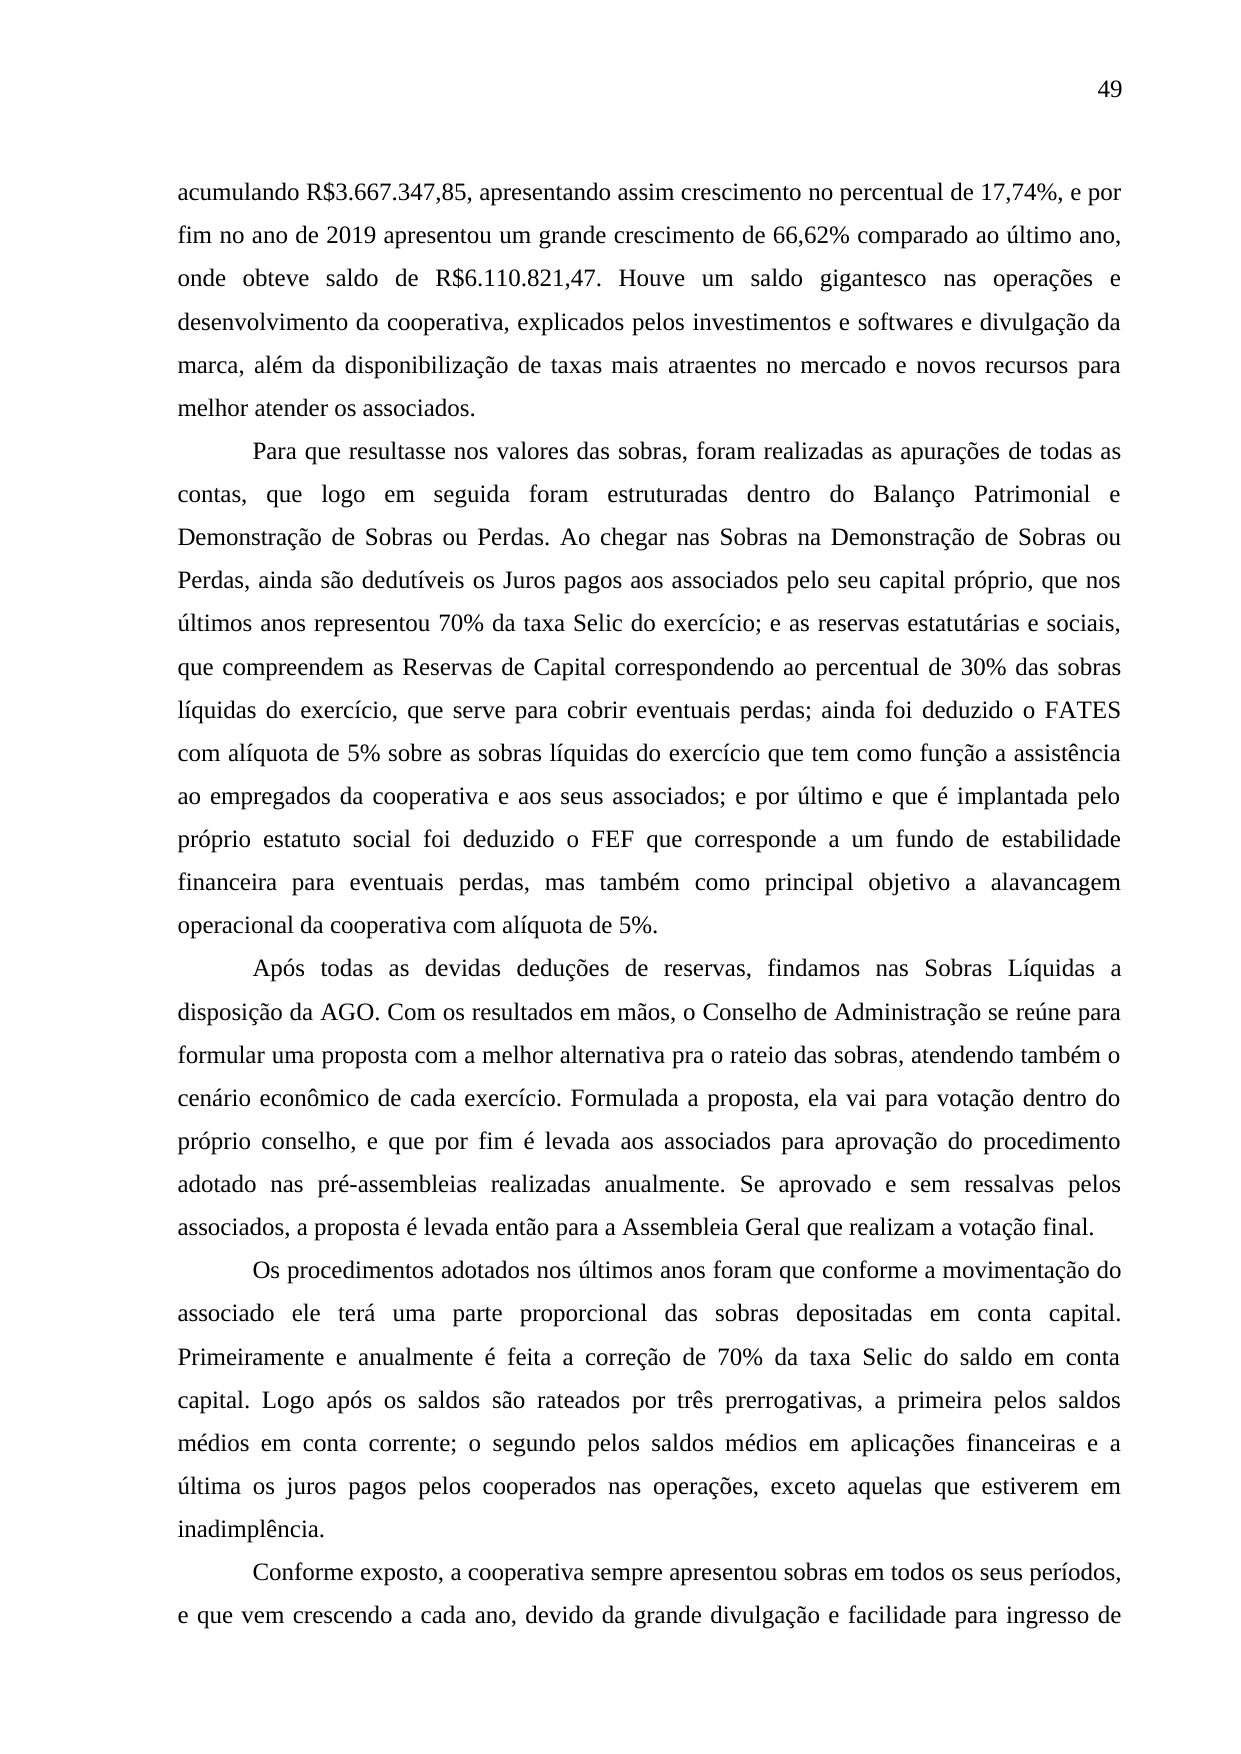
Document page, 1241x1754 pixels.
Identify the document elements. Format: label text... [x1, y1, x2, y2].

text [177, 177, 1122, 422]
text Os procedimentos adotados nos últimos anos foram que conforme a movimentação do associado ele terá uma parte proporcional das sobras depositadas em conta capital. Primeiramente e anualmente é feita a correção de 70% da taxa Selic do saldo em conta capital. Logo após os saldos são rateados por três prerrogativas, a primeira pelos saldos médios em conta corrente; o segundo pelos saldos médios em aplicações financeiras e a última os juros pagos pelos cooperados nas operações, exceto aquelas que estiverem em inadimplência. [177, 1255, 1122, 1543]
text Após todas as devidas deduções de reservas, findamos nas Sobras Líquidas a disposição da AGO. Com os resultados em mãos, o Conselho de Administração se reúne para formular uma proposta com a melhor alternativa pra o rateio das sobras, atendendo também o cenário econômico de cada exercício. Formulada a proposta, ela vai para votação dentro do próprio conselho, e que por fim é levada aos associados para aprovação do procedimento adotado nas pré-assembleias realizadas anualmente. Se aprovado e sem ressalvas pelos associados, a proposta é levada então para a Assembleia Geral que realizam a votação final. [177, 953, 1122, 1241]
text Para que resultasse nos valores das sobras, foram realizadas as apurações de todas as contas, que logo em seguida foram estruturadas dentro do Balanço Patrimonial e Demonstração de Sobras ou Perdas. Ao chegar nas Sobras na Demonstração de Sobras ou Perdas, ainda são dedutíveis os Juros pagos aos associados pelo seu capital próprio, que nos últimos anos representou 70% da taxa Selic do exercício; e as reservas estatutárias e sociais, que compreendem as Reservas de Capital correspondendo ao percentual de 30% das sobras líquidas do exercício, que serve para cobrir eventuais perdas; ainda foi deduzido o FATES com alíquota de 5% sobre as sobras líquidas do exercício que tem como função a assistência ao empregados da cooperativa e aos seus associados; e por último e que é implantada pelo próprio estatuto social foi deduzido o FEF que corresponde a um fundo de estabilidade financeira para eventuais perdas, mas também como principal objetivo a alavancagem operacional da cooperativa com alíquota de 5%. [177, 436, 1122, 939]
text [177, 1557, 1122, 1629]
